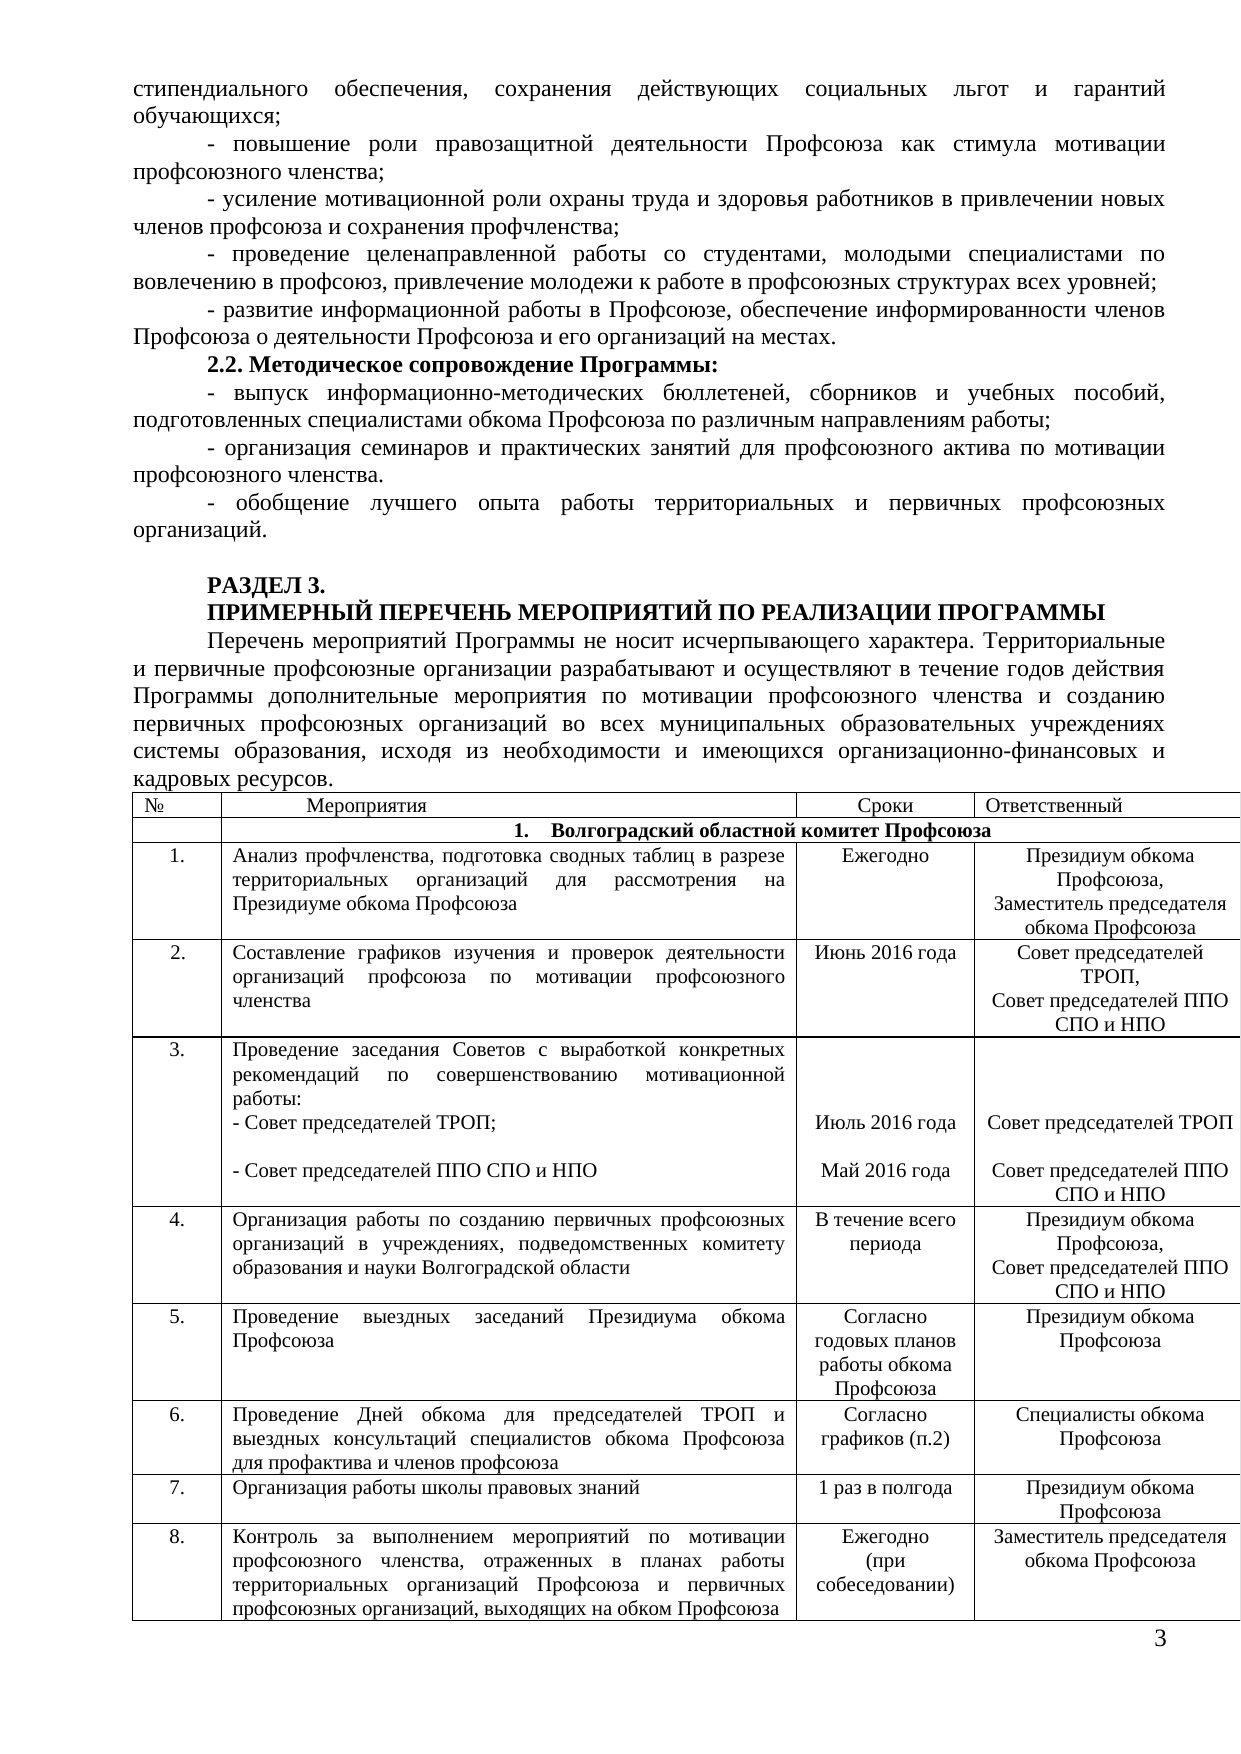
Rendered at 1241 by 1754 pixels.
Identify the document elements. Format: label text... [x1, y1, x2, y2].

text ПРИМЕРНЫЙ ПЕРЕЧЕНЬ МЕРОПРИЯТИЙ ПО РЕАЛИЗАЦИИ ПРОГРАММЫ [133, 598, 1167, 626]
table_cell Ежегодно (при собеседовании) [797, 1524, 974, 1620]
table_cell Составление графиков изучения и проверок деятельности организаций профсоюза по мотивации профсоюзного членства [222, 940, 796, 1036]
table_header № [133, 793, 221, 817]
table_header Мероприятия [222, 793, 796, 817]
text - организация семинаров и практических занятий для профсоюзного актива по мотивации профсоюзного членства. [133, 433, 1167, 488]
table_header Ответственный [975, 793, 1240, 817]
text - развитие информационной работы в Профсоюзе, обеспечение информированности членов Профсоюза о деятельности Профсоюза и его организаций на местах. [133, 295, 1167, 350]
table_cell Контроль за выполнением мероприятий по мотивации профсоюзного членства, отраженных в планах работы территориальных организаций Профсоюза и первичных профсоюзных организаций, выходящих на обком Профсоюза [222, 1524, 796, 1620]
table_cell 3. [133, 1038, 221, 1206]
table_cell Июль 2016 года Май 2016 года [797, 1038, 974, 1206]
table_cell Согласно графиков (п.2) [797, 1401, 974, 1474]
table_cell Президиум обкома Профсоюза [975, 1475, 1240, 1523]
table_cell 6. [133, 1401, 221, 1474]
table_cell Проведение Дней обкома для председателей ТРОП и выездных консультаций специалистов обкома Профсоюза для профактива и членов профсоюза [222, 1401, 796, 1474]
table_cell Проведение заседания Советов с выработкой конкретных рекомендаций по совершенствованию мотивационной работы: - Совет председателей ТРОП; - Совет председателей ППО СПО и НПО [222, 1038, 796, 1206]
text РАЗДЕЛ 3. [133, 571, 1167, 598]
table_header Сроки [797, 793, 974, 817]
table_cell 4. [133, 1207, 221, 1303]
text - усиление мотивационной роли охраны труда и здоровья работников в привлечении новых членов профсоюза и сохранения профчленства; [133, 184, 1167, 239]
table_cell Президиум обкома Профсоюза, Совет председателей ППО СПО и НПО [975, 1207, 1240, 1303]
table_cell Анализ профчленства, подготовка сводных таблиц в разрезе территориальных организаций для рассмотрения на Президиуме обкома Профсоюза [222, 843, 796, 939]
table_cell Президиум обкома Профсоюза [975, 1304, 1240, 1400]
table_cell Президиум обкома Профсоюза, Заместитель председателя обкома Профсоюза [975, 843, 1240, 939]
text 2.2. Методическое сопровождение Программы: [133, 350, 1167, 377]
table_cell Совет председателей ТРОП, Совет председателей ППО СПО и НПО [975, 940, 1240, 1036]
table_cell Организация работы по созданию первичных профсоюзных организаций в учреждениях, подведомственных комитету образования и науки Волгоградской области [222, 1207, 796, 1303]
table_cell Организация работы школы правовых знаний [222, 1475, 796, 1523]
table_cell Проведение выездных заседаний Президиума обкома Профсоюза [222, 1304, 796, 1400]
table_cell Согласно годовых планов работы обкома Профсоюза [797, 1304, 974, 1400]
text - повышение роли правозащитной деятельности Профсоюза как стимула мотивации профсоюзного членства; [133, 129, 1167, 184]
table_cell 5. [133, 1304, 221, 1400]
table_cell Волгоградский областной комитет Профсоюза [222, 818, 1240, 842]
text Перечень мероприятий Программы не носит исчерпывающего характера. Территориальные и первичные профсоюзные организации разрабатывают и осуществляют в течение годов действия Программы дополнительные мероприятия по мотивации профсоюзного членства и созданию первичных профсоюзных организаций во всех муниципальных образовательных учреждениях системы образования, исходя из необходимости и имеющихся организационно-финансовых и кадровых ресурсов. [133, 626, 1167, 792]
table_cell Специалисты обкома Профсоюза [975, 1401, 1240, 1474]
table_cell Совет председателей ТРОП Совет председателей ППО СПО и НПО [975, 1038, 1240, 1206]
text - проведение целенаправленной работы со студентами, молодыми специалистами по вовлечению в профсоюз, привлечение молодежи к работе в профсоюзных структурах всех уровней; [133, 239, 1167, 295]
table_cell Заместитель председателя обкома Профсоюза [975, 1524, 1240, 1620]
table_cell 1. [133, 843, 221, 939]
table_cell 2. [133, 940, 221, 1036]
table_cell Ежегодно [797, 843, 974, 939]
text - обобщение лучшего опыта работы территориальных и первичных профсоюзных организаций. [133, 488, 1167, 543]
table_cell В течение всего периода [797, 1207, 974, 1303]
table_cell 7. [133, 1475, 221, 1523]
text - выпуск информационно-методических бюллетеней, сборников и учебных пособий, подготовленных специалистами обкома Профсоюза по различным направлениям работы; [133, 377, 1167, 433]
table_cell 1 раз в полгода [797, 1475, 974, 1523]
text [133, 74, 1167, 129]
table_cell Июнь 2016 года [797, 940, 974, 1036]
table_cell [133, 818, 221, 842]
table_cell 8. [133, 1524, 221, 1620]
